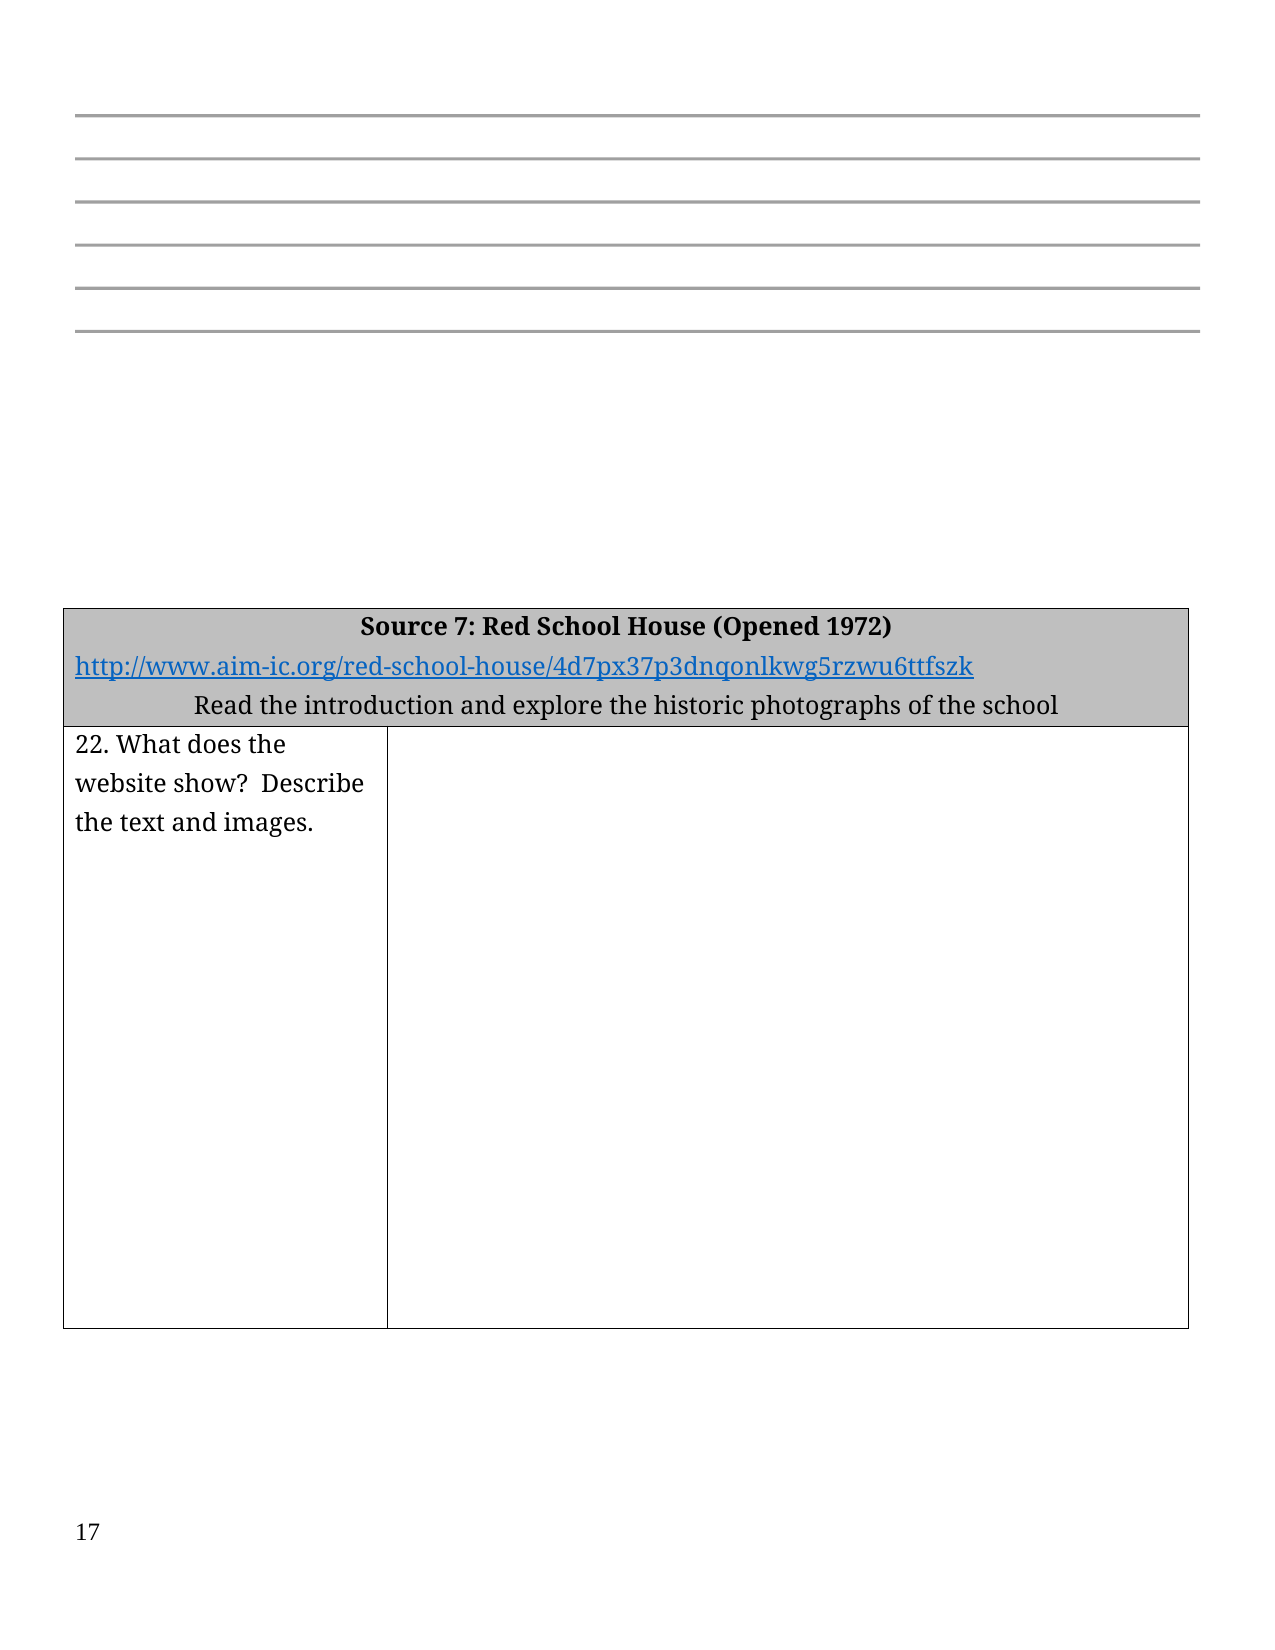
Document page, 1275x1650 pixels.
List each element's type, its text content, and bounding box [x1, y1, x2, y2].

table_cell [388, 727, 1188, 1328]
table_header Source 7: Red School House (Opened 1972) http://www.aim-ic.org/red-school-house/4d7px37p3dnqonlkwg5rzwu6ttfszk Read the introduction and explore the historic photographs of the school [64, 609, 1188, 726]
table_cell 22. What does the website show? Describe the text and images. [64, 727, 387, 1328]
